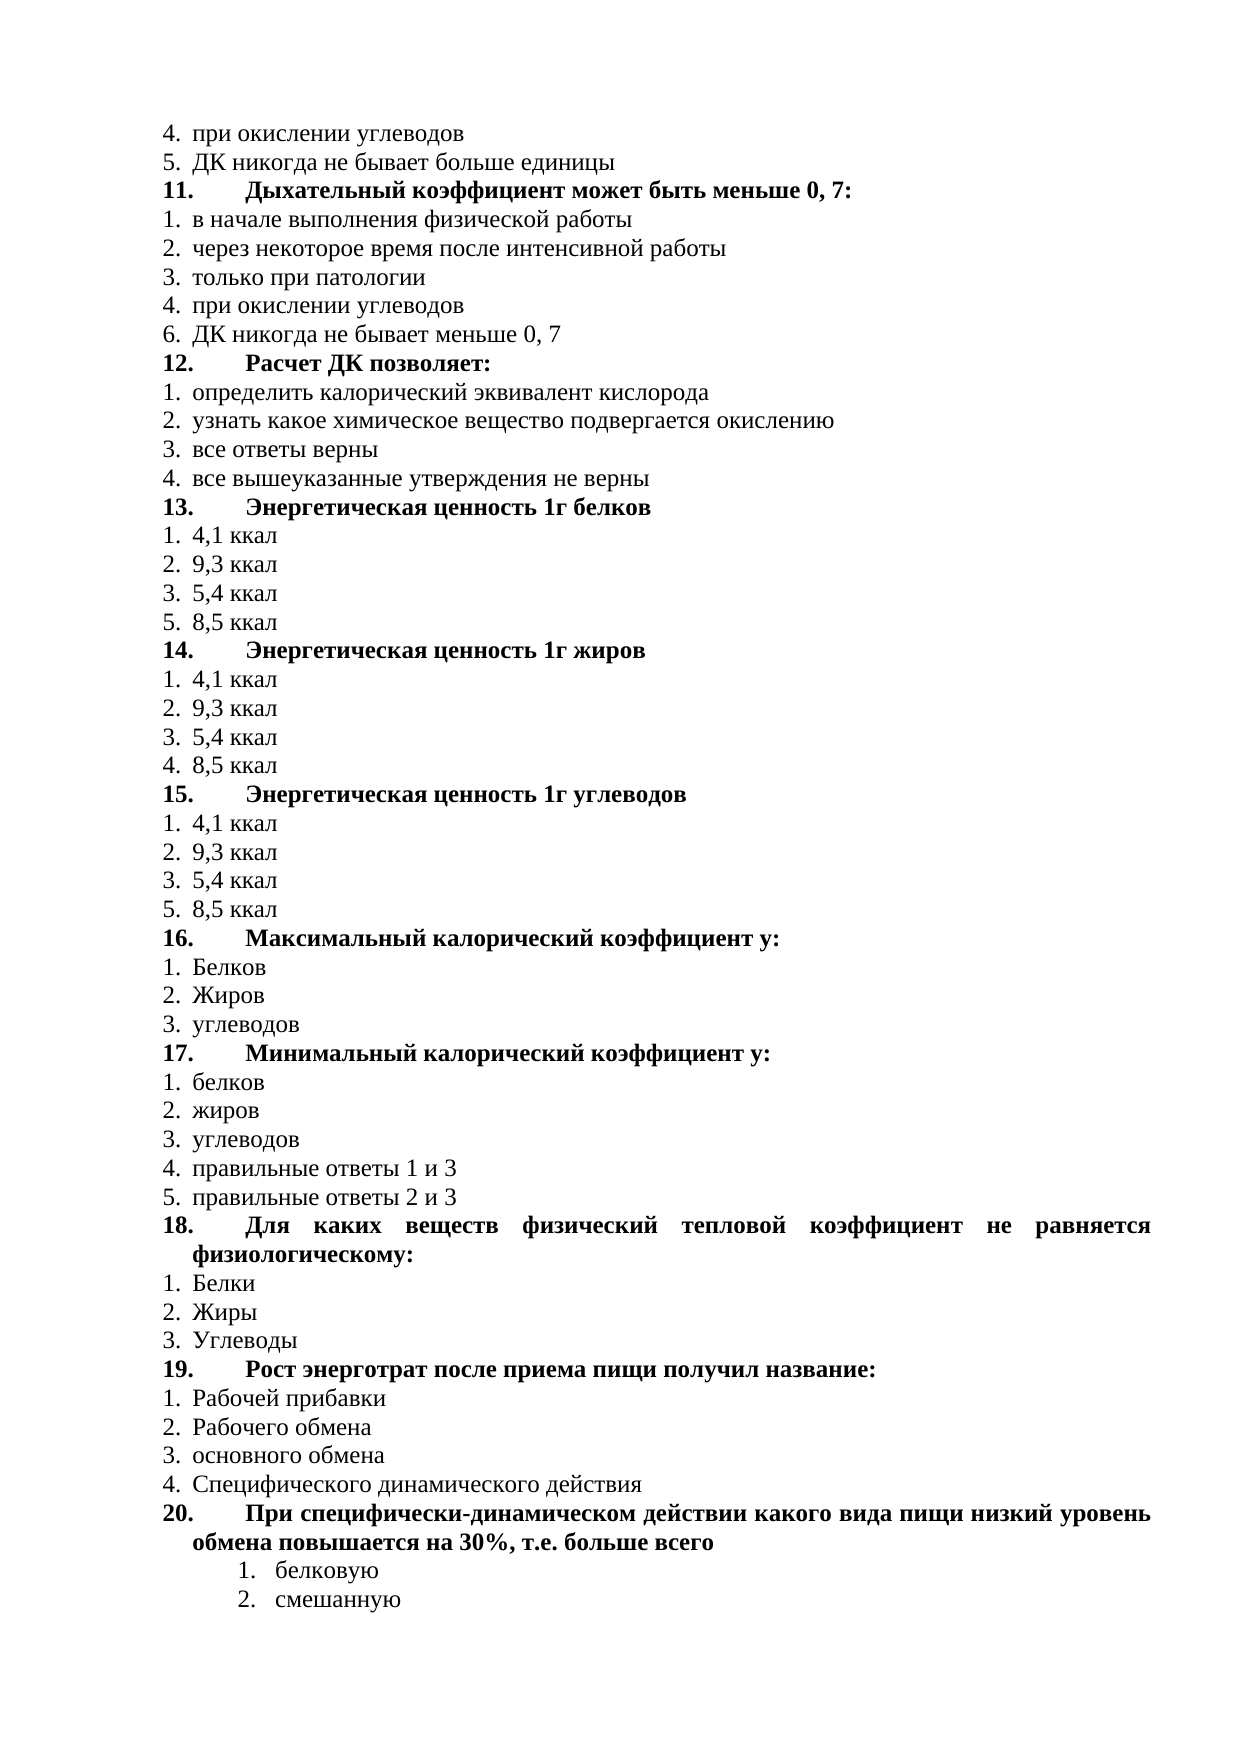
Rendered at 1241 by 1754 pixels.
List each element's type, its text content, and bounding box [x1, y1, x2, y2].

list жиров [162, 1096, 1152, 1124]
list Для каких веществ физический тепловой коэффициент не равняется физиологическому: [162, 1211, 1152, 1268]
list 8,5 ккал [162, 894, 1152, 923]
list При специфически-динамическом действии какого вида пищи низкий уровень обмена повышается на 30%, т.е. больше всего [162, 1498, 1152, 1556]
list только при патологии [162, 262, 1152, 291]
list 4,1 ккал [162, 808, 1152, 837]
list ДК никогда не бывает больше единицы [162, 147, 1152, 176]
list белков [162, 1067, 1152, 1096]
list 5,4 ккал [162, 866, 1152, 894]
list в начале выполнения физической работы [162, 204, 1152, 233]
list основного обмена [162, 1441, 1152, 1469]
list Расчет ДК позволяет: [162, 348, 1152, 377]
list Белков [162, 952, 1152, 981]
list все ответы верны [162, 434, 1152, 463]
list определить калорический эквивалент кислорода [162, 377, 1152, 406]
list все вышеуказанные утверждения не верны [162, 463, 1152, 492]
list 4,1 ккал [162, 664, 1152, 693]
list Энергетическая ценность 1г жиров [162, 636, 1152, 664]
list Дыхательный коэффициент может быть меньше 0, 7: [162, 176, 1152, 204]
list Рост энерготрат после приема пищи получил название: [162, 1354, 1152, 1383]
list Белки [162, 1268, 1152, 1297]
list 5,4 ккал [162, 578, 1152, 607]
list 5,4 ккал [162, 722, 1152, 751]
list правильные ответы 2 и 3 [162, 1182, 1152, 1211]
list 9,3 ккал [162, 549, 1152, 578]
list углеводов [162, 1124, 1152, 1153]
list при окислении углеводов [162, 291, 1152, 319]
list Жиры [162, 1297, 1152, 1326]
list углеводов [162, 1009, 1152, 1038]
list Углеводы [162, 1326, 1152, 1354]
list Энергетическая ценность 1г белков [162, 492, 1152, 521]
list 8,5 ккал [162, 751, 1152, 779]
list Специфического динамического действия [162, 1469, 1152, 1498]
list правильные ответы 1 и 3 [162, 1153, 1152, 1182]
list ДК никогда не бывает меньше 0, 7 [162, 319, 1152, 348]
list 9,3 ккал [162, 693, 1152, 722]
list белковую [237, 1556, 1152, 1584]
list 8,5 ккал [162, 607, 1152, 636]
list Энергетическая ценность 1г углеводов [162, 779, 1152, 808]
list при окислении углеводов [162, 118, 1152, 147]
list 9,3 ккал [162, 837, 1152, 866]
list Рабочего обмена [162, 1412, 1152, 1441]
list смешанную [237, 1584, 1152, 1613]
list Минимальный калорический коэффициент у: [162, 1038, 1152, 1067]
list через некоторое время после интенсивной работы [162, 233, 1152, 262]
list 4,1 ккал [162, 521, 1152, 549]
list Максимальный калорический коэффициент у: [162, 923, 1152, 952]
list Жиров [162, 981, 1152, 1009]
list узнать какое химическое вещество подвергается окислению [162, 406, 1152, 434]
list Рабочей прибавки [162, 1383, 1152, 1412]
